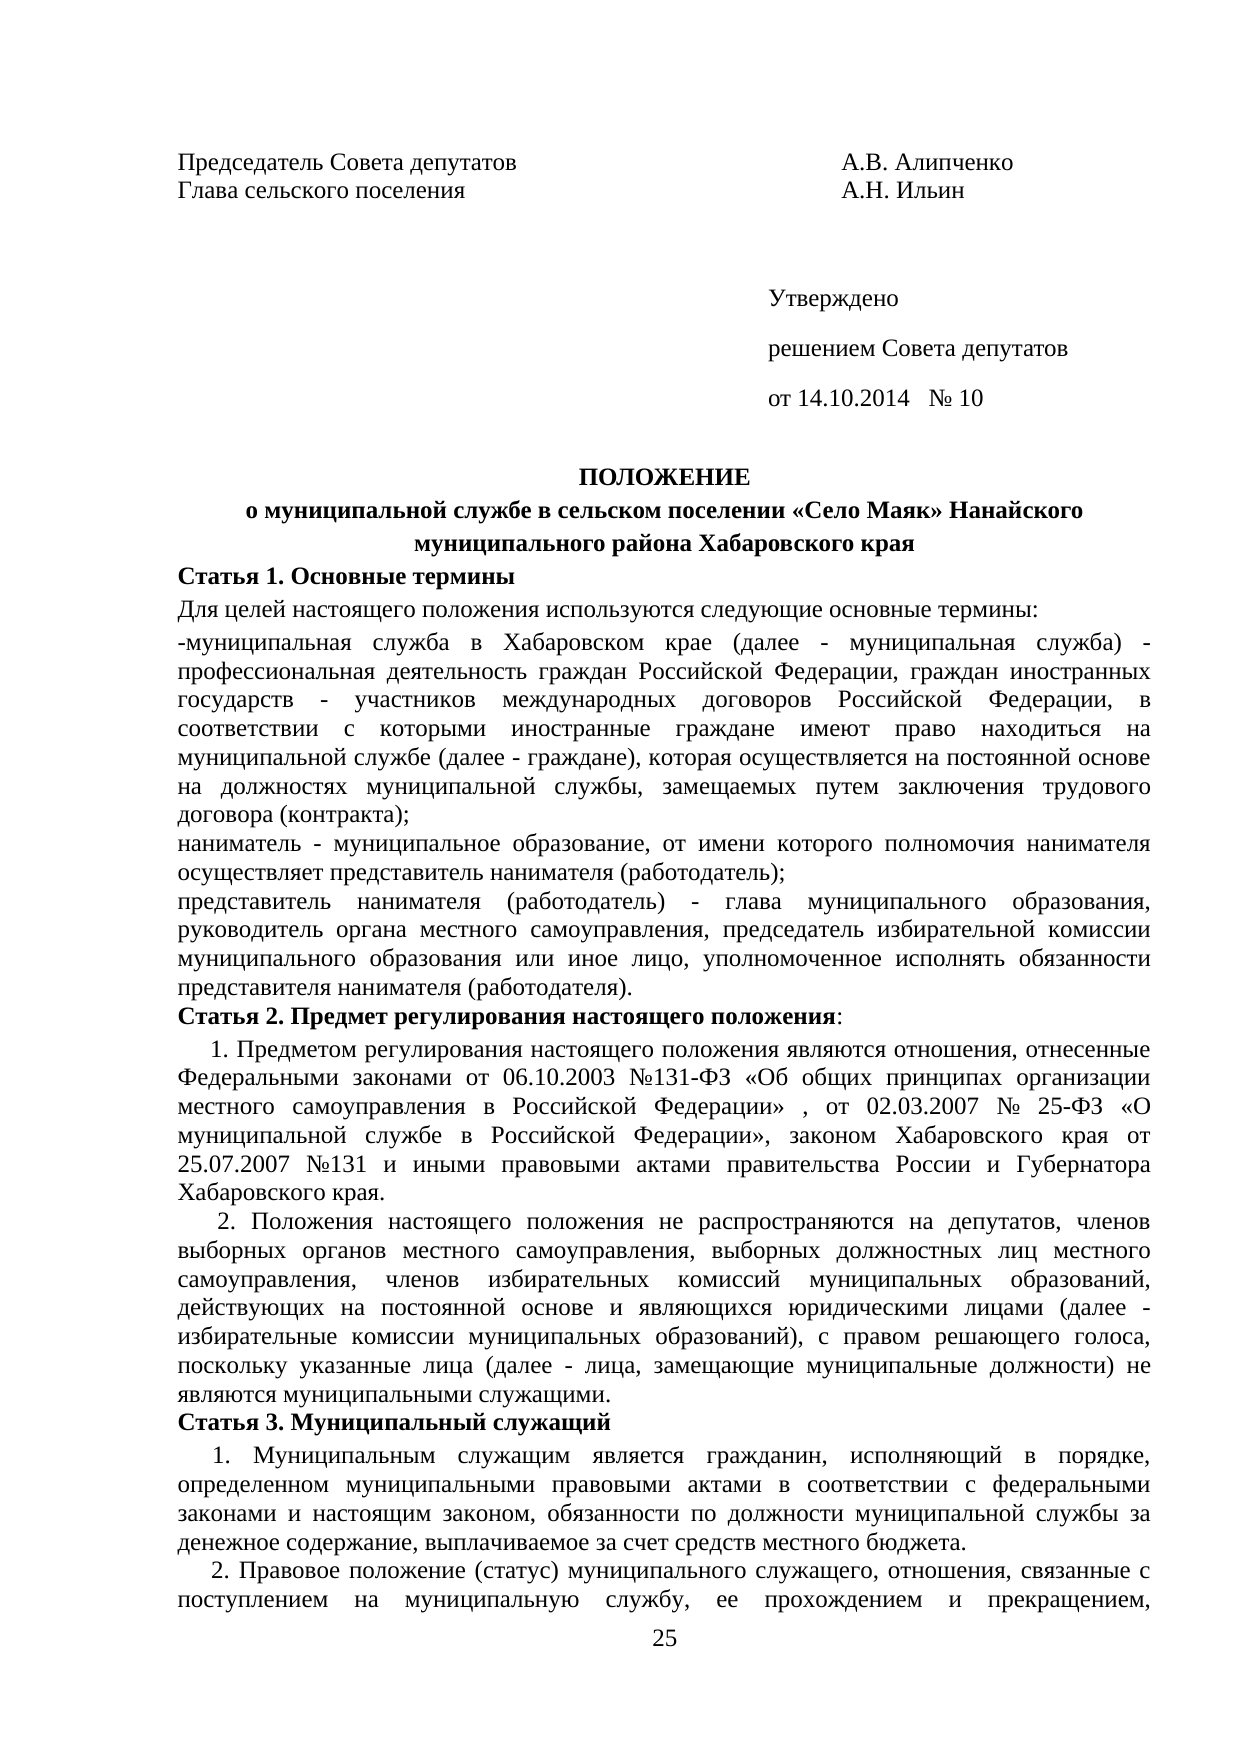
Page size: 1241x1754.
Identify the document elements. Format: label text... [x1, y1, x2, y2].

text представитель нанимателя (работодатель) - глава муниципального образования, руководитель органа местного самоуправления, председатель избирательной комиссии муниципального образования или иное лицо, уполномоченное исполнять обязанности представителя нанимателя (работодателя). [177, 886, 1152, 1001]
text 2. Положения настоящего положения не распространяются на депутатов, членов выборных органов местного самоуправления, выборных должностных лиц местного самоуправления, членов избирательных комиссий муниципальных образований, действующих на постоянной основе и являющихся юридическими лицами (далее - избирательные комиссии муниципальных образований), с правом решающего голоса, поскольку указанные лица (далее - лица, замещающие муниципальные должности) не являются муниципальными служащими. [177, 1206, 1152, 1407]
text Для целей настоящего положения используются следующие основные термины: [177, 594, 1152, 623]
text -муниципальная служба в Хабаровском крае (далее - муниципальная служба) - профессиональная деятельность граждан Российской Федерации, граждан иностранных государств - участников международных договоров Российской Федерации, в соответствии с которыми иностранные граждане имеют право находиться на муниципальной службе (далее - граждане), которая осуществляется на постоянной основе на должностях муниципальной службы, замещаемых путем заключения трудового договора (контракта); [177, 627, 1152, 828]
text о муниципальной службе в сельском поселении «Село Маяк» Нанайского муниципального района Хабаровского края [177, 495, 1152, 557]
text Утверждено [768, 262, 1152, 312]
text ПОЛОЖЕНИЕ [177, 462, 1152, 491]
text от 14.10.2014 № 10 [768, 362, 1152, 412]
text Статья 1. Основные термины [177, 561, 1152, 590]
text Статья 3. Муниципальный служащий [177, 1407, 1152, 1436]
text наниматель - муниципальное образование, от имени которого полномочия нанимателя осуществляет представитель нанимателя (работодатель); [177, 828, 1152, 886]
text Статья 2. Предмет регулирования настоящего положения: [177, 1001, 1152, 1029]
text Глава сельского поселения А.Н. Ильин [177, 176, 1152, 204]
text 1. Предметом регулирования настоящего положения являются отношения, отнесенные Федеральными законами от 06.10.2003 №131-ФЗ «Об общих принципах организации местного самоуправления в Российской Федерации» , от 02.03.2007 № 25-ФЗ «О муниципальной службе в Российской Федерации», законом Хабаровского края от 25.07.2007 №131 и иными правовыми актами правительства России и Губернатора Хабаровского края. [177, 1034, 1152, 1206]
text Председатель Совета депутатов А.В. Алипченко [177, 147, 1152, 176]
text решением Совета депутатов [768, 312, 1152, 362]
text 1. Муниципальным служащим является гражданин, исполняющий в порядке, определенном муниципальными правовыми актами в соответствии с федеральными законами и настоящим законом, обязанности по должности муниципальной службы за денежное содержание, выплачиваемое за счет средств местного бюджета. [177, 1441, 1152, 1556]
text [177, 1556, 1152, 1613]
